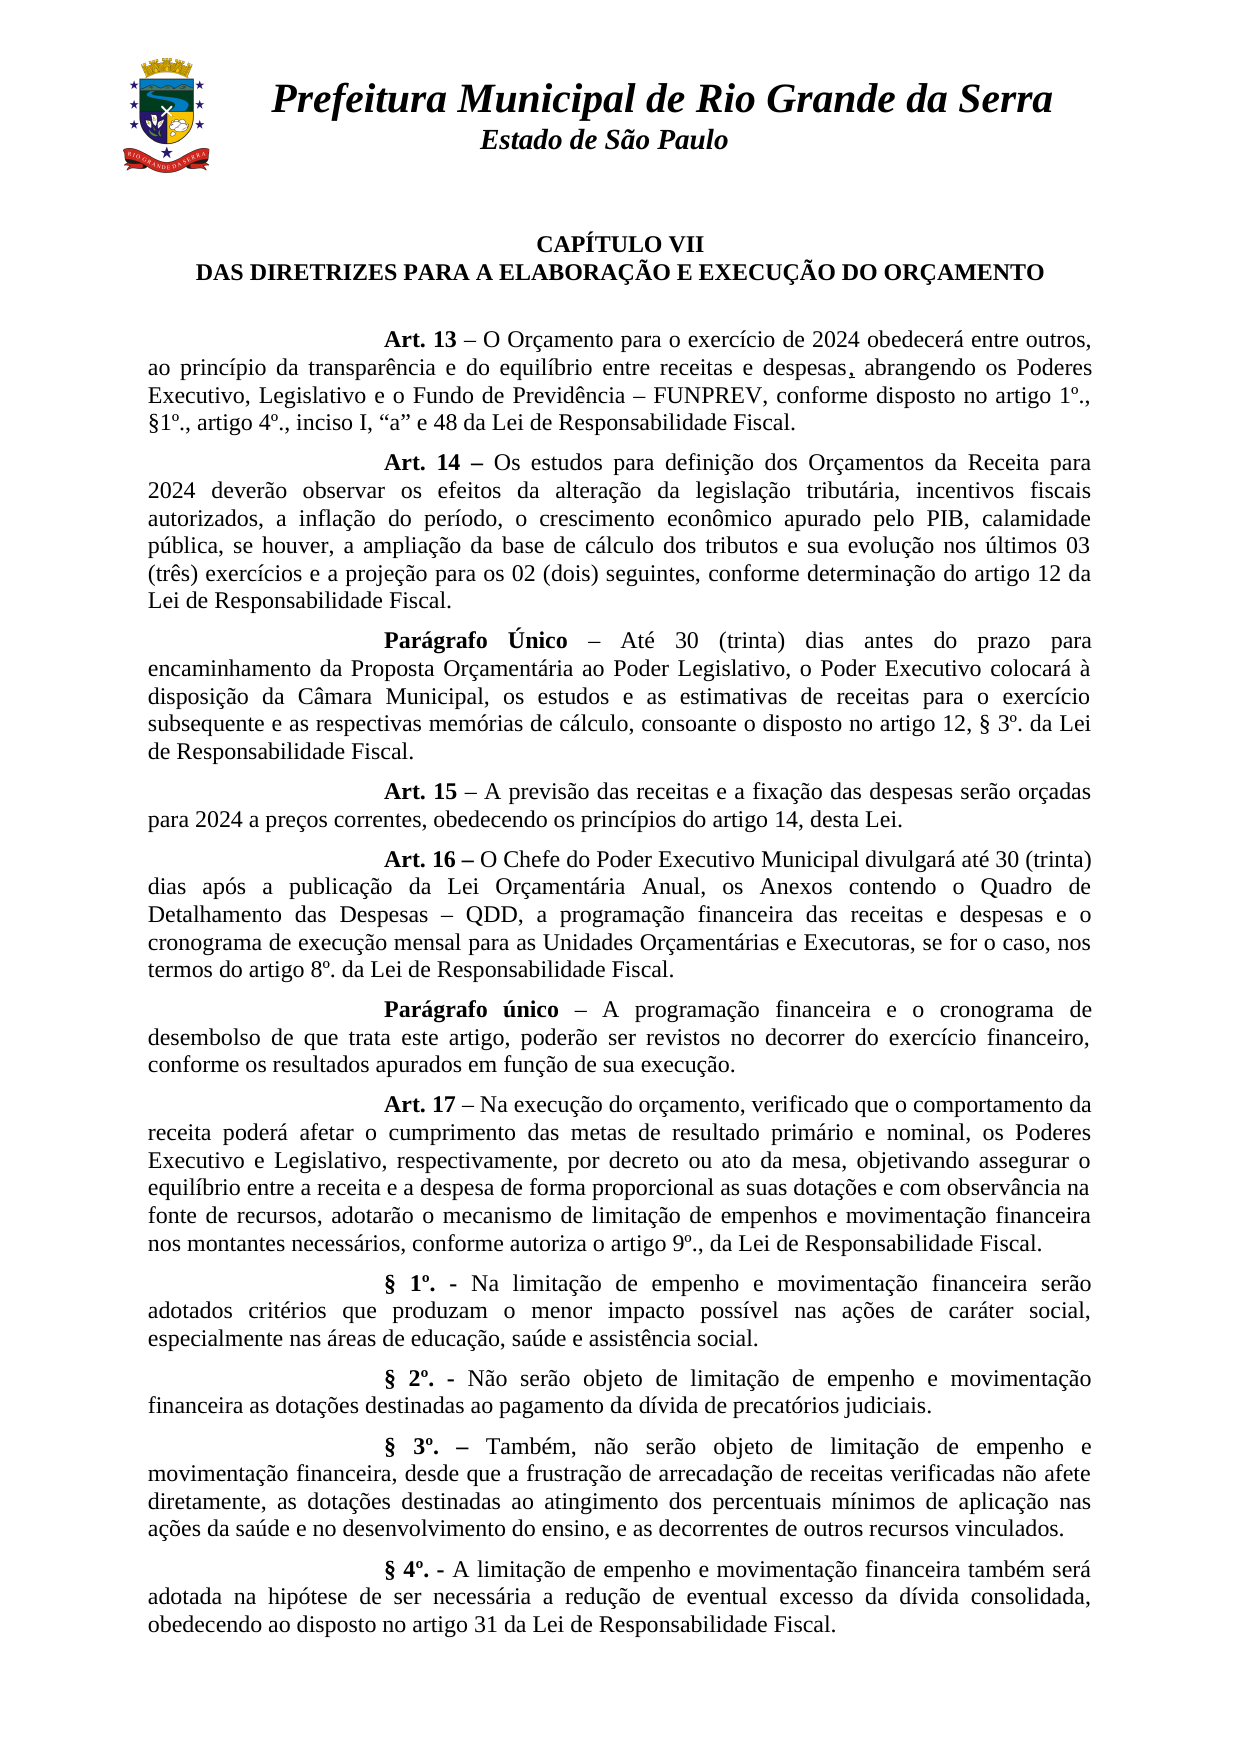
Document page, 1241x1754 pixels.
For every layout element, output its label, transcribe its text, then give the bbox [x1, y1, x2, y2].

text Art. 14 – Os estudos para definição dos Orçamentos da Receita para 2024 deverão observar os efeitos da alteração da legislação tributária, incentivos fiscais autorizados, a inflação do período, o crescimento econômico apurado pelo PIB, calamidade pública, se houver, a ampliação da base de cálculo dos tributos e sua evolução nos últimos 03 (três) exercícios e a projeção para os 02 (dois) seguintes, conforme determinação do artigo 12 da Lei de Responsabilidade Fiscal. [148, 448, 1093, 614]
picture [123, 58, 210, 173]
text CAPÍTULO VII [148, 230, 1093, 258]
text Art. 17 – Na execução do orçamento, verificado que o comportamento da receita poderá afetar o cumprimento das metas de resultado primário e nominal, os Poderes Executivo e Legislativo, respectivamente, por decreto ou ato da mesa, objetivando assegurar o equilíbrio entre a receita e a despesa de forma proporcional as suas dotações e com observância na fonte de recursos, adotarão o mecanismo de limitação de empenhos e movimentação financeira nos montantes necessários, conforme autoriza o artigo 9º., da Lei de Responsabilidade Fiscal. [148, 1091, 1093, 1256]
text § 1º. - Na limitação de empenho e movimentação financeira serão adotados critérios que produzam o menor impacto possível nas ações de caráter social, especialmente nas áreas de educação, saúde e assistência social. [148, 1269, 1093, 1351]
text § 3º. – Também, não serão objeto de limitação de empenho e movimentação financeira, desde que a frustração de arrecadação de receitas verificadas não afete diretamente, as dotações destinadas ao atingimento dos percentuais mínimos de aplicação nas ações da saúde e no desenvolvimento do ensino, e as decorrentes de outros recursos vinculados. [148, 1432, 1093, 1542]
text § 4º. - A limitação de empenho e movimentação financeira também será adotada na hipótese de ser necessária a redução de eventual excesso da dívida consolidada, obedecendo ao disposto no artigo 31 da Lei de Responsabilidade Fiscal. [148, 1554, 1093, 1637]
text Art. 13 – O Orçamento para o exercício de 2024 obedecerá entre outros, ao princípio da transparência e do equilíbrio entre receitas e despesas, abrangendo os Poderes Executivo, Legislativo e o Fundo de Previdência – FUNPREV, conforme disposto no artigo 1º., §1º., artigo 4º., inciso I, “a” e 48 da Lei de Responsabilidade Fiscal. [148, 325, 1093, 436]
text Art. 16 – O Chefe do Poder Executivo Municipal divulgará até 30 (trinta) dias após a publicação da Lei Orçamentária Anual, os Anexos contendo o Quadro de Detalhamento das Despesas – QDD, a programação financeira das receitas e despesas e o cronograma de execução mensal para as Unidades Orçamentárias e Executoras, se for o caso, nos termos do artigo 8º. da Lei de Responsabilidade Fiscal. [148, 845, 1093, 983]
text Parágrafo único – A programação financeira e o cronograma de desembolso de que trata este artigo, poderão ser revistos no decorrer do exercício financeiro, conforme os resultados apurados em função de sua execução. [148, 995, 1093, 1078]
text DAS DIRETRIZES PARA A ELABORAÇÃO E EXECUÇÃO DO ORÇAMENTO [148, 258, 1093, 285]
text Art. 15 – A previsão das receitas e a fixação das despesas serão orçadas para 2024 a preços correntes, obedecendo os princípios do artigo 14, desta Lei. [148, 777, 1093, 832]
text § 2º. - Não serão objeto de limitação de empenho e movimentação financeira as dotações destinadas ao pagamento da dívida de precatórios judiciais. [148, 1364, 1093, 1419]
text Parágrafo Único – Até 30 (trinta) dias antes do prazo para encaminhamento da Proposta Orçamentária ao Poder Legislativo, o Poder Executivo colocará à disposição da Câmara Municipal, os estudos e as estimativas de receitas para o exercício subsequente e as respectivas memórias de cálculo, consoante o disposto no artigo 12, § 3º. da Lei de Responsabilidade Fiscal. [148, 626, 1093, 764]
